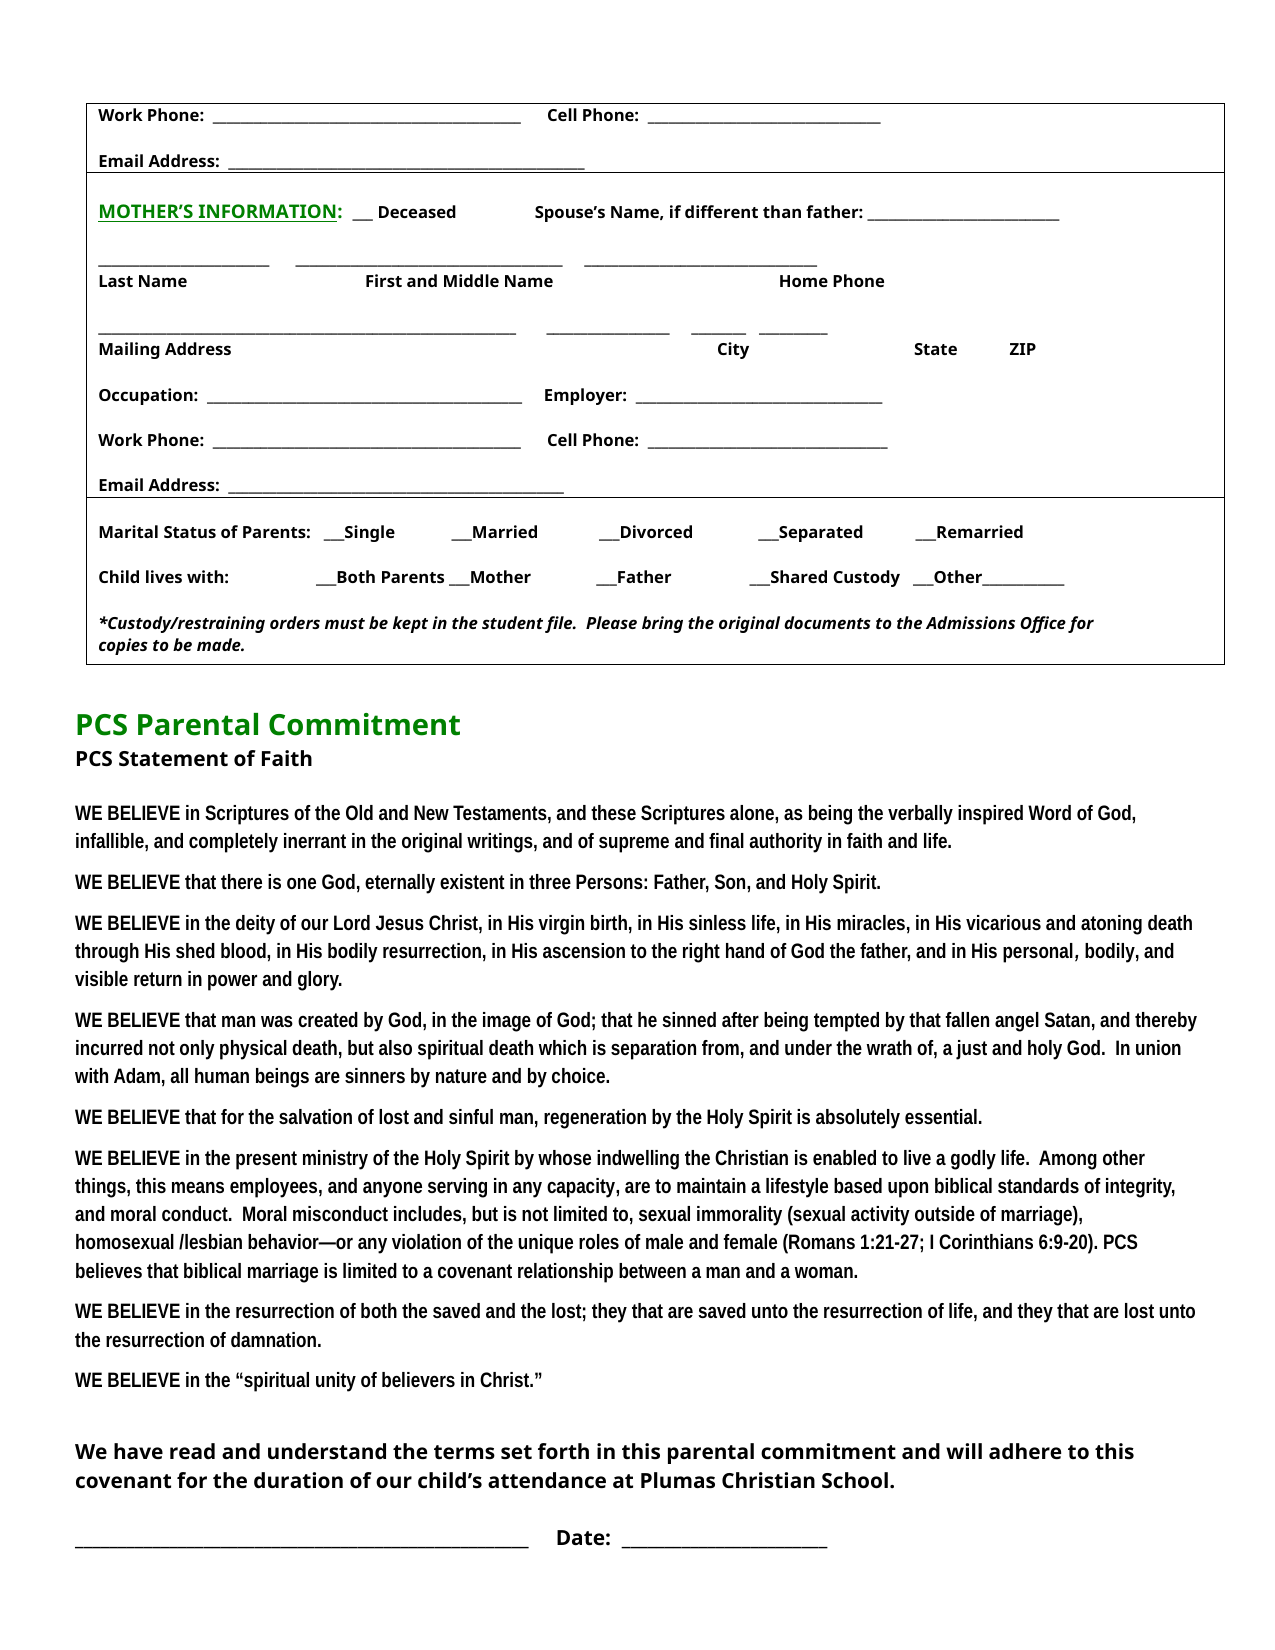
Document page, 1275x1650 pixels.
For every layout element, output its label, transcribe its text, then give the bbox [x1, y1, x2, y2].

text WE BELIEVE that man was created by God, in the image of God; that he sinned after being tempted by that fallen angel Satan, and thereby incurred not only physical death, but also spiritual death which is separation from, and under the wrath of, a just and holy God. In union with Adam, all human beings are sinners by nature and by choice. [75, 1008, 1200, 1088]
table_cell MOTHER’S INFORMATION: ___ Deceased Spouse’s Name, if different than father: ____________________________ _________________________ _______________________________________ __________________________________ Last Name First and Middle Name Home Phone _____________________________________________________________ __________________ ________ __________ Mailing Address City State ZIP Occupation: ______________________________________________ Employer: ____________________________________ Work Phone: _____________________________________________ Cell Phone: ___________________________________ Email Address: _________________________________________________ [87, 173, 1224, 497]
text PCS Parental Commitment [75, 705, 1200, 744]
text WE BELIEVE that there is one God, eternally existent in three Persons: Father, Son, and Holy Spirit. [75, 870, 1200, 894]
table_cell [87, 104, 1224, 172]
table_cell Marital Status of Parents: ___Single ___Married ___Divorced ___Separated ___Remarried Child lives with: ___Both Parents ___Mother ___Father ___Shared Custody ___Other____________ *Custody/restraining orders must be kept in the student file. Please bring the original documents to the Admissions Office for copies to be made. [87, 498, 1224, 664]
text WE BELIEVE in the deity of our Lord Jesus Christ, in His virgin birth, in His sinless life, in His miracles, in His vicarious and atoning death through His shed blood, in His bodily resurrection, in His ascension to the right hand of God the father, and in His personal, bodily, and visible return in power and glory. [75, 911, 1200, 991]
text We have read and understand the terms set forth in this parental commitment and will adhere to this covenant for the duration of our child’s attendance at Plumas Christian School. [75, 1437, 1200, 1494]
text WE BELIEVE in the resurrection of both the saved and the lost; they that are saved unto the resurrection of life, and they that are lost unto the resurrection of damnation. [75, 1299, 1200, 1351]
text WE BELIEVE in Scriptures of the Old and New Testaments, and these Scriptures alone, as being the verbally inspired Word of God, infallible, and completely inerrant in the original writings, and of supreme and final authority in faith and life. [75, 801, 1200, 853]
text WE BELIEVE that for the salvation of lost and sinful man, regeneration by the Holy Spirit is absolutely essential. [75, 1105, 1200, 1129]
text WE BELIEVE in the “spiritual unity of believers in Christ.” [75, 1368, 1200, 1392]
text _____________________________________________________ Date: ________________________ [75, 1523, 1200, 1551]
text WE BELIEVE in the present ministry of the Holy Spirit by whose indwelling the Christian is enabled to live a godly life. Among other things, this means employees, and anyone serving in any capacity, are to maintain a lifestyle based upon biblical standards of integrity, and moral conduct. Moral misconduct includes, but is not limited to, sexual immorality (sexual activity outside of marriage), homosexual /lesbian behavior—or any violation of the unique roles of male and female (Romans 1:21-27; I Corinthians 6:9-20). PCS believes that biblical marriage is limited to a covenant relationship between a man and a woman. [75, 1146, 1200, 1282]
subtitle PCS Statement of Faith [75, 744, 1200, 773]
